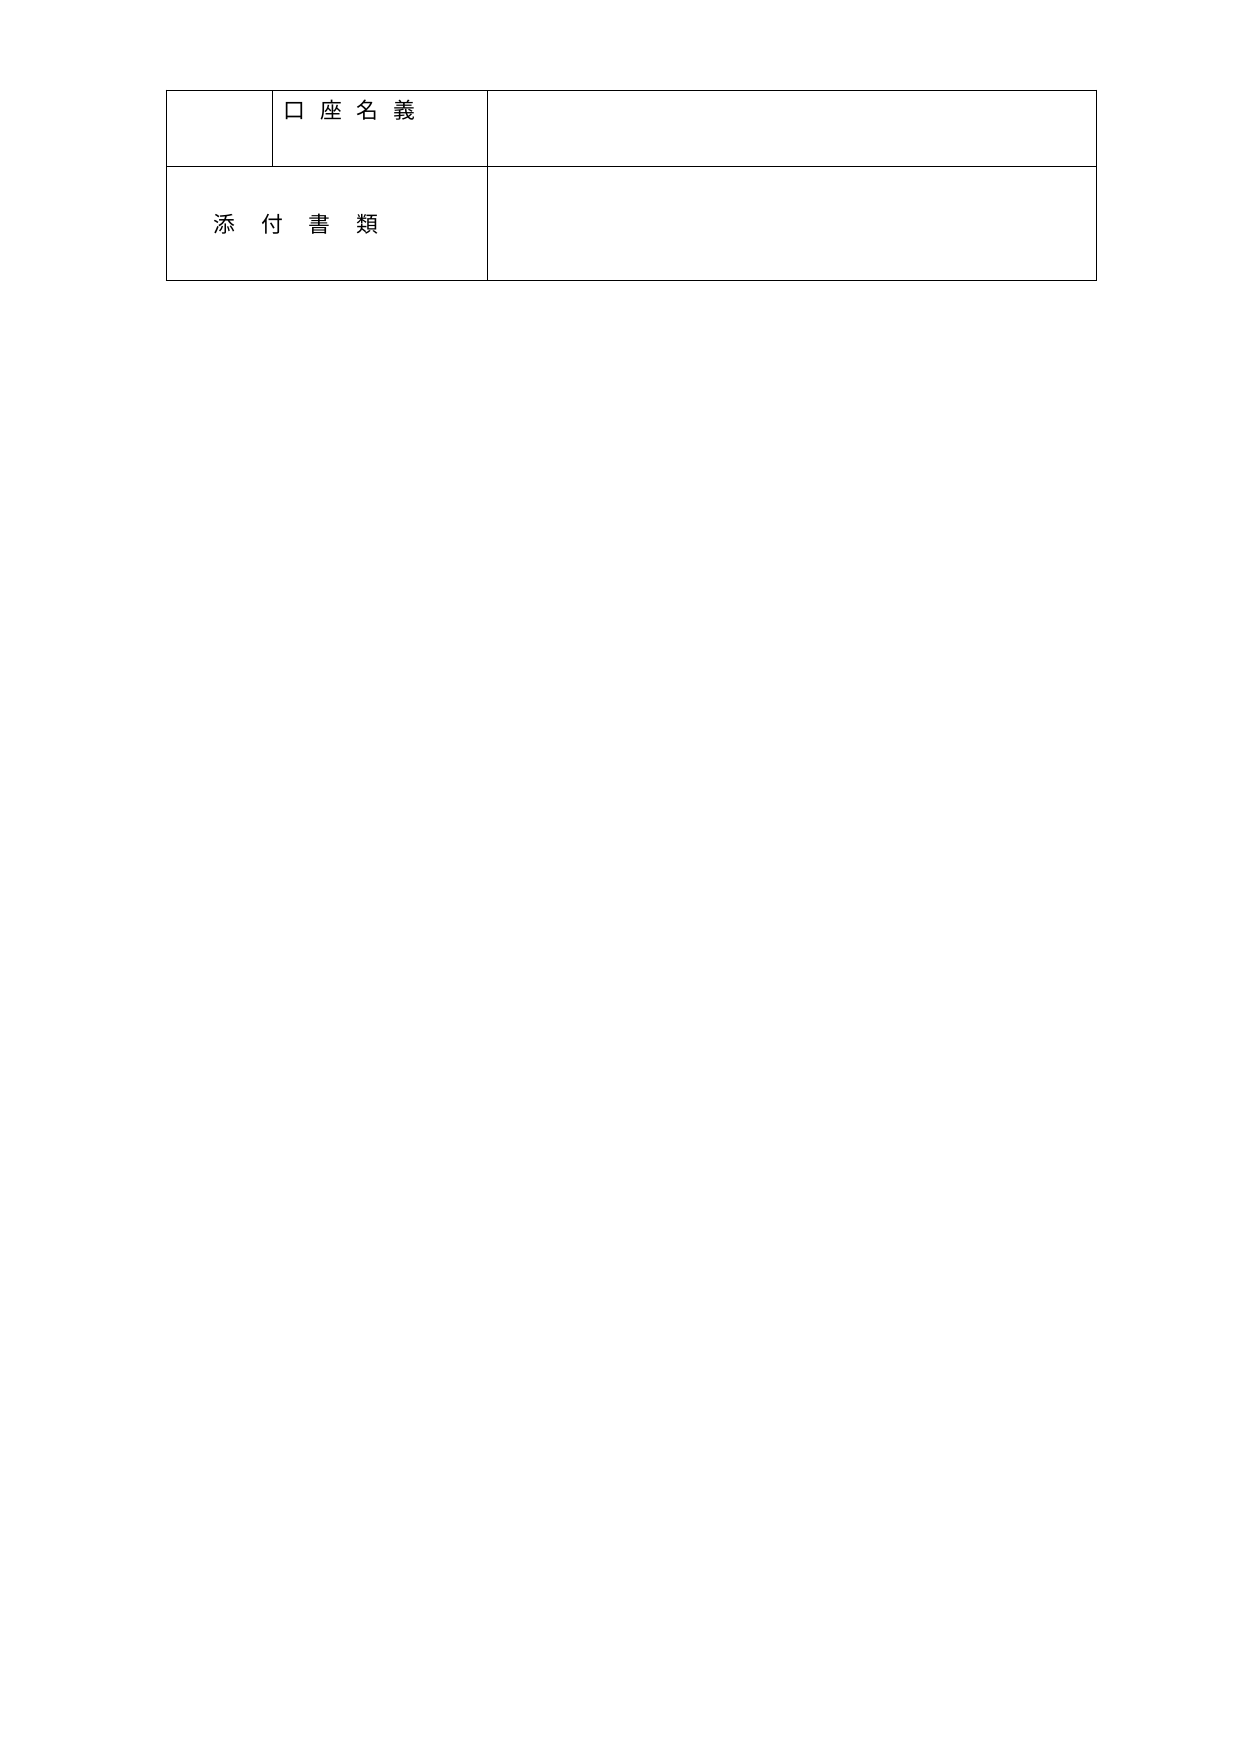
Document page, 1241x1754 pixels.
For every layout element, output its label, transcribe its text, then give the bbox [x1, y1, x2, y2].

table_cell 口座名義 [273, 91, 487, 166]
table_cell [488, 91, 1096, 166]
table_cell 添付書類 [167, 167, 487, 279]
table_cell [488, 167, 1096, 279]
